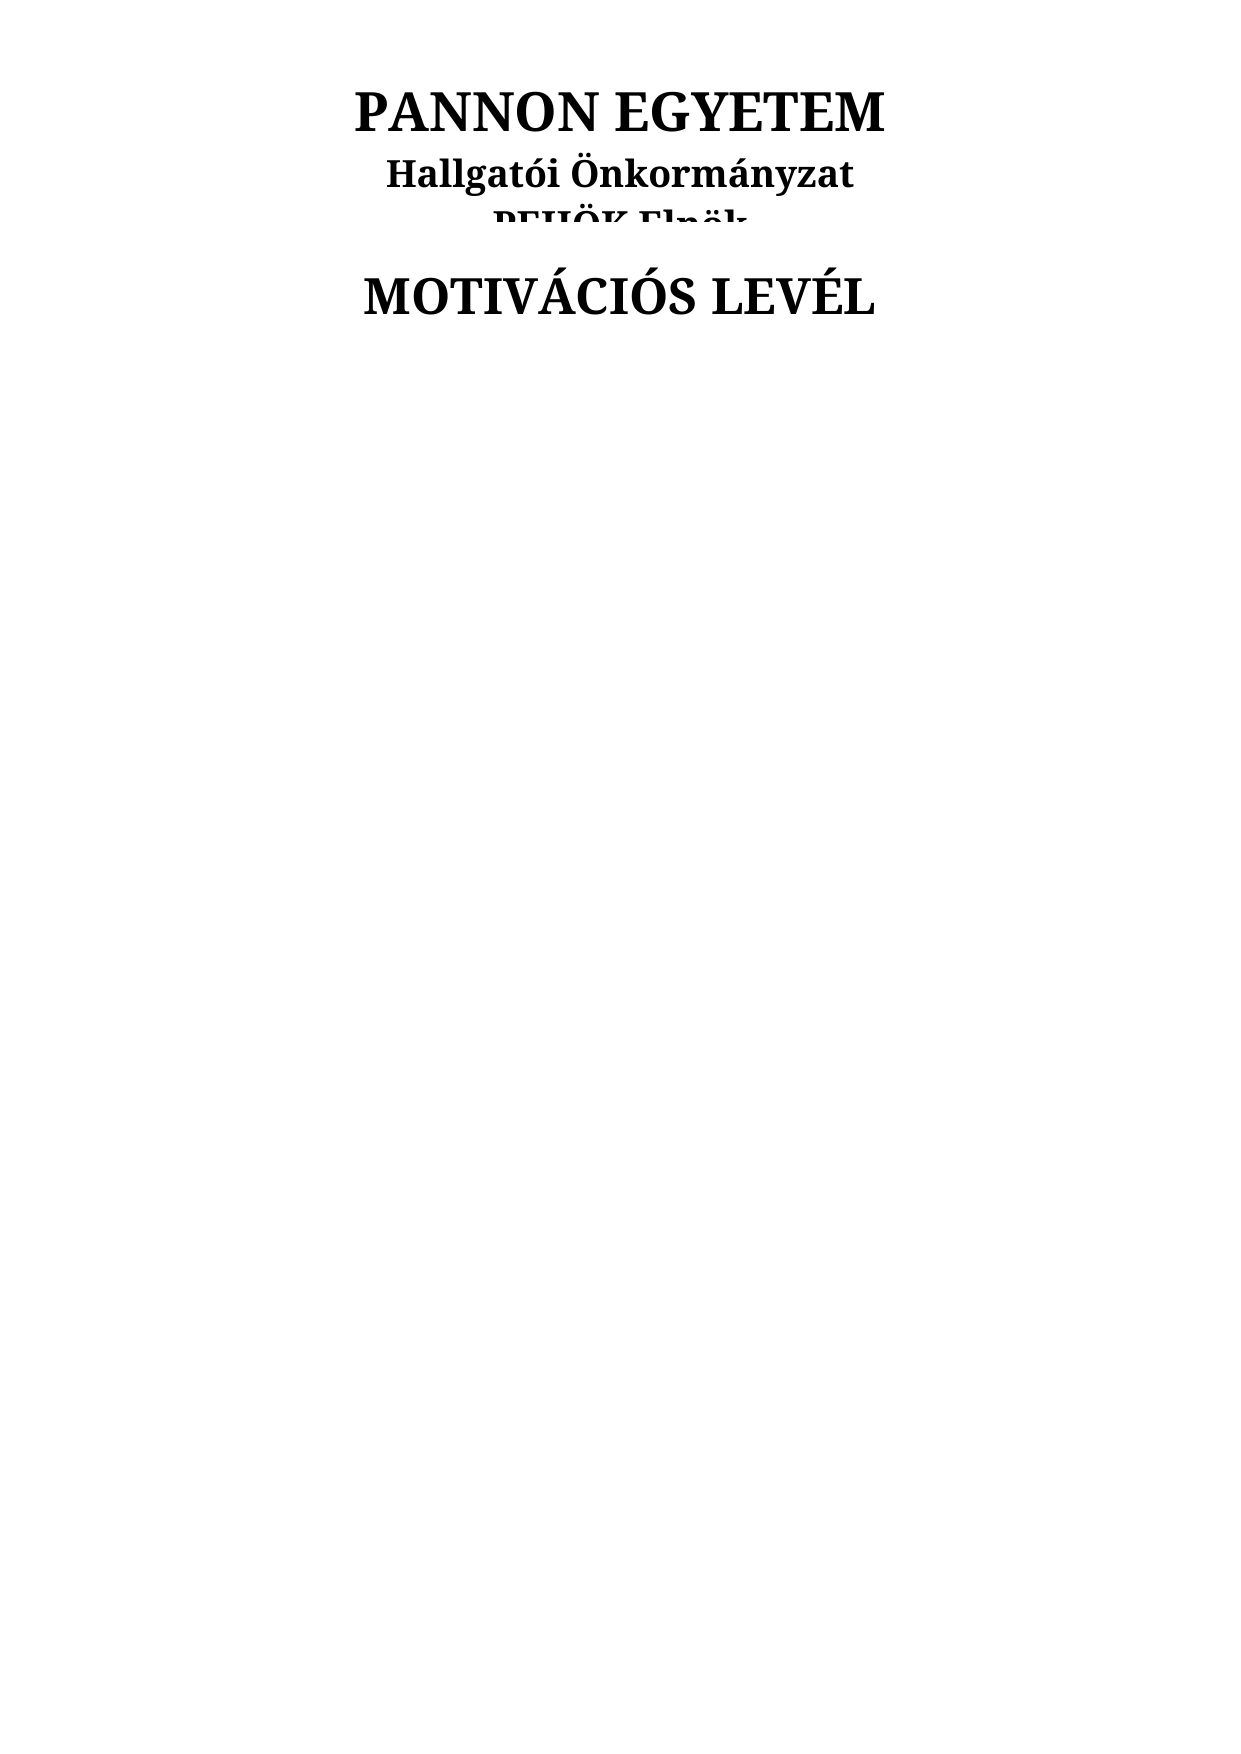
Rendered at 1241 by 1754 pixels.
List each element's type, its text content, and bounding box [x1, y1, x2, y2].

subtitle Motivációs Levél [118, 261, 1122, 329]
